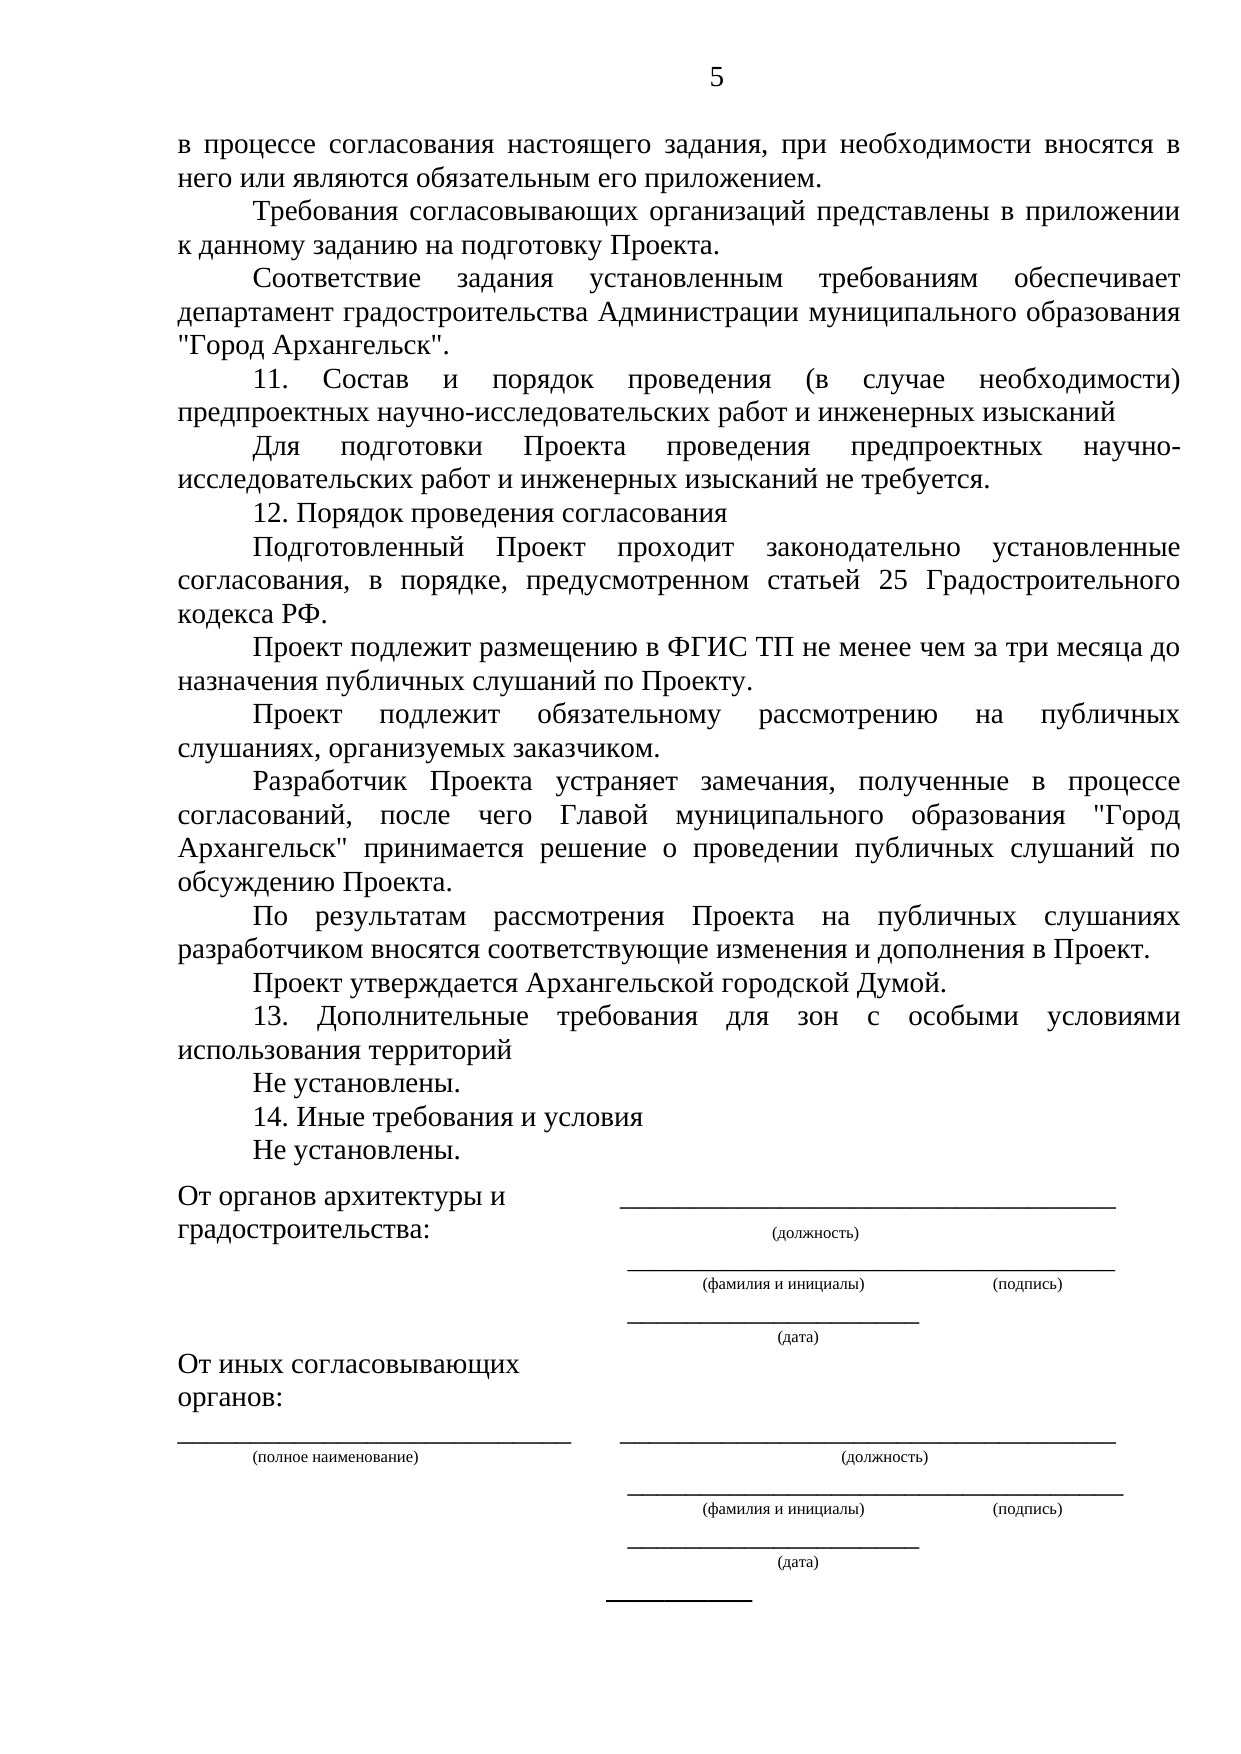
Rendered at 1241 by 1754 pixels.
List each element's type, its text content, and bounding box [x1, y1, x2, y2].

text От иных согласовывающих [177, 1346, 1181, 1379]
text Требования согласовывающих организаций представлены в приложении к данному заданию на подготовку Проекта. [177, 193, 1181, 260]
text 11. Состав и порядок проведения (в случае необходимости) предпроектных научно-исследовательских работ и инженерных изысканий [177, 361, 1181, 428]
text Для подготовки Проекта проведения предпроектных научно-исследовательских работ и инженерных изысканий не требуется. [177, 428, 1181, 495]
text Разработчик Проекта устраняет замечания, полученные в процессе согласований, после чего Главой муниципального образования "Город Архангельск" принимается решение о проведении публичных слушаний по обсуждению Проекта. [177, 763, 1181, 898]
text 14. Иные требования и условия [177, 1099, 1181, 1132]
text (полное наименование) (должность) [177, 1446, 1181, 1466]
text 12. Порядок проведения согласования [177, 495, 1181, 529]
text (дата) [702, 1552, 1181, 1571]
text Проект утверждается Архангельской городской Думой. [177, 965, 1181, 998]
text Проект подлежит обязательному рассмотрению на публичных слушаниях, организуемых заказчиком. [177, 696, 1181, 763]
text (фамилия и инициалы) (подпись) [627, 1274, 1181, 1293]
text Проект подлежит размещению в ФГИС ТП не менее чем за три месяца до назначения публичных слушаний по Проекту. [177, 629, 1181, 696]
text 13. Дополнительные требования для зон с особыми условиями использования территорий [177, 998, 1181, 1065]
text __________________________________ [627, 1466, 1181, 1499]
text 5 [177, 59, 1181, 93]
text (фамилия и инициалы) (подпись) [627, 1499, 1181, 1518]
text Не установлены. [177, 1132, 1181, 1166]
text От органов архитектуры и __________________________________ [177, 1178, 1181, 1212]
text Соответствие задания установленным требованиям обеспечивает департамент градостроительства Администрации муниципального образования "Город Архангельск". [177, 260, 1181, 361]
text Не установлены. [177, 1065, 1181, 1099]
text (дата) [702, 1327, 1181, 1346]
text ____________________ [552, 1293, 1181, 1327]
text ___________________________ __________________________________ [177, 1413, 1181, 1446]
text _______________________________________ [627, 1245, 1181, 1274]
text в процессе согласования настоящего задания, при необходимости вносятся в него или являются обязательным его приложением. [177, 126, 1181, 193]
text ____________________ [552, 1518, 1181, 1552]
text По результатам рассмотрения Проекта на публичных слушаниях разработчиком вносятся соответствующие изменения и дополнения в Проект. [177, 898, 1181, 965]
text __________ [177, 1571, 1181, 1604]
text градостроительства: (должность) [177, 1212, 1181, 1245]
text Подготовленный Проект проходит законодательно установленные согласования, в порядке, предусмотренном статьей 25 Градостроительного кодекса РФ. [177, 529, 1181, 629]
text органов: [177, 1379, 1181, 1413]
